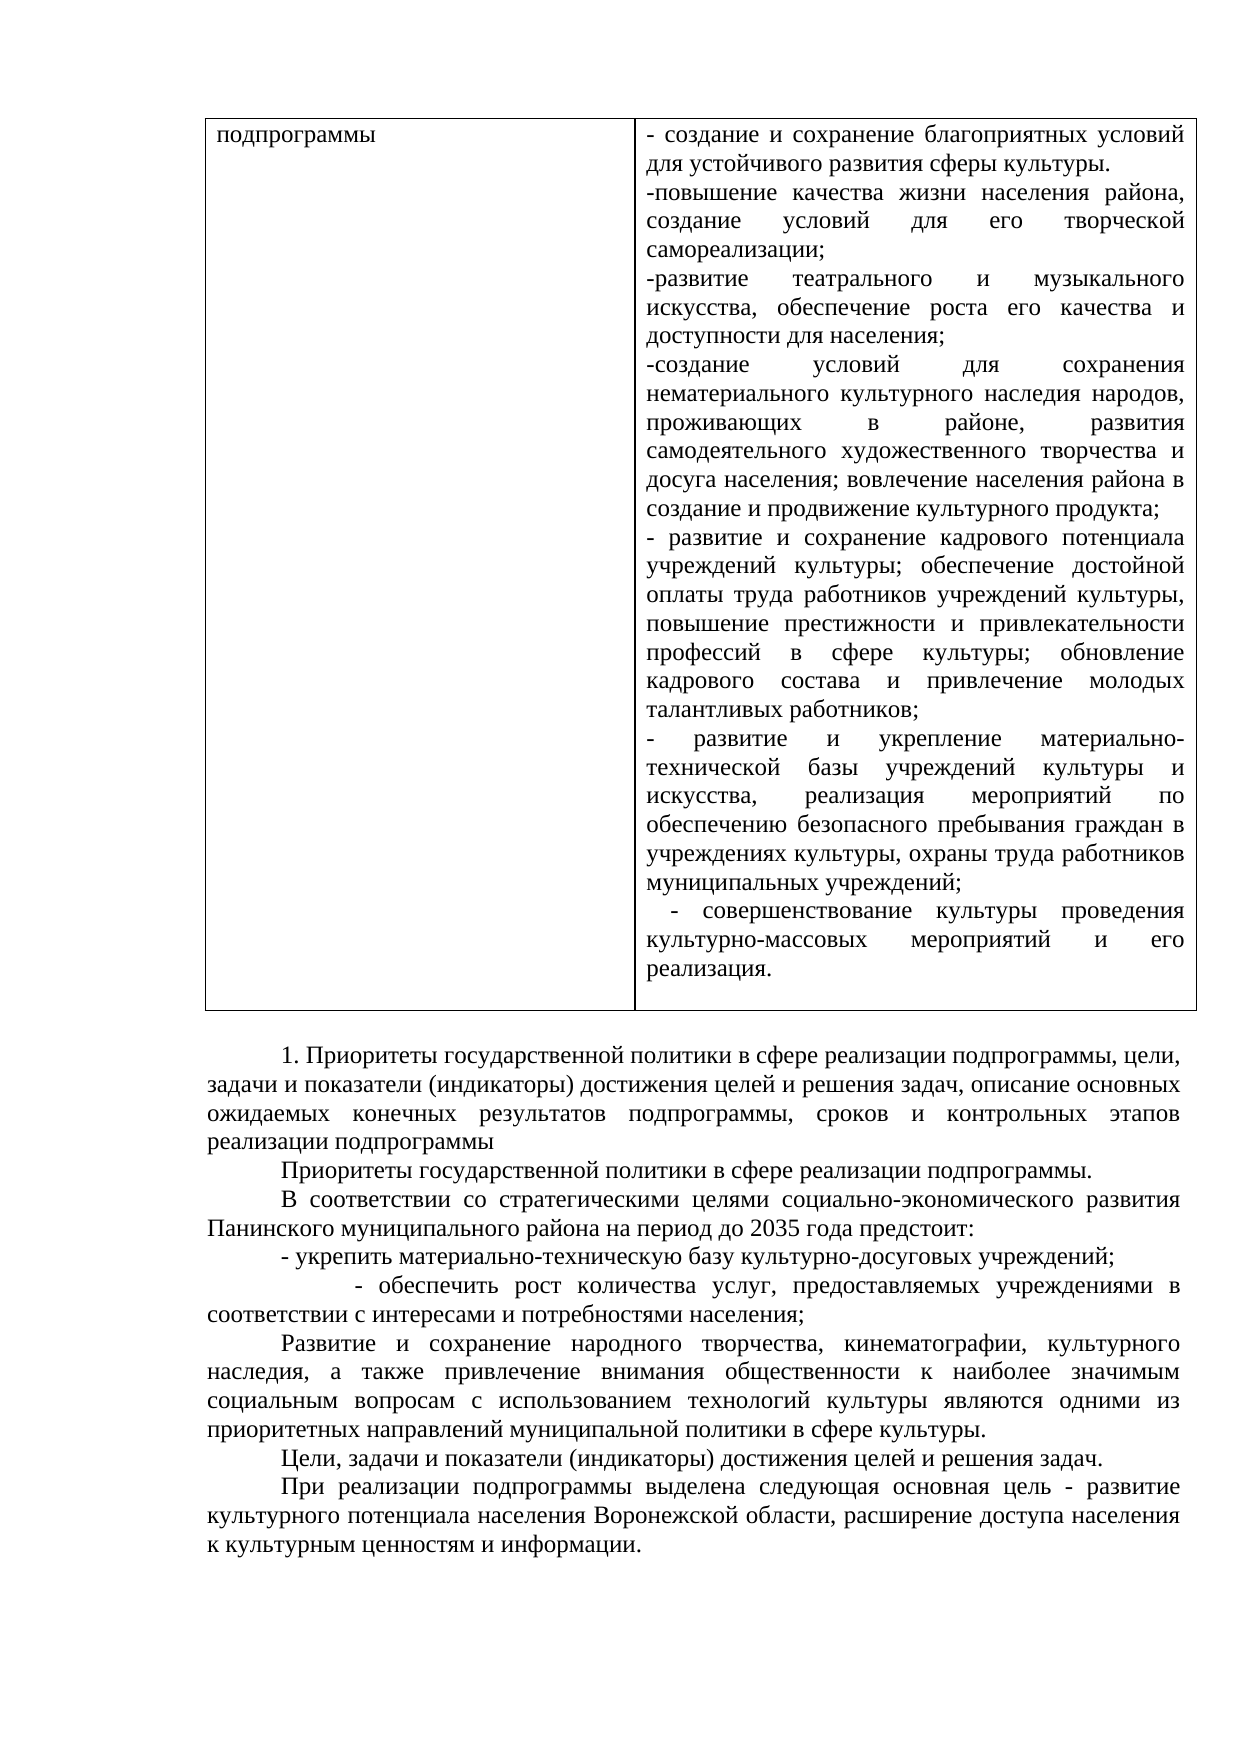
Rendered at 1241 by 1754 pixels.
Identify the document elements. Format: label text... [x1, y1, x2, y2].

text - укрепить материально-техническую базу культурно-досуговых учреждений; [207, 1241, 1181, 1270]
text Развитие и сохранение народного творчества, кинематографии, культурного наследия, а также привлечение внимания общественности к наиболее значимым социальным вопросам с использованием технологий культуры являются одними из приоритетных направлений муниципальной политики в сфере культуры. [207, 1328, 1181, 1443]
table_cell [206, 119, 634, 1010]
text 1. Приоритеты государственной политики в сфере реализации подпрограммы, цели, задачи и показатели (индикаторы) достижения целей и решения задач, описание основных ожидаемых конечных результатов подпрограммы, сроков и контрольных этапов реализации подпрограммы [207, 1040, 1181, 1155]
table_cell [636, 119, 1196, 1010]
text Цели, задачи и показатели (индикаторы) достижения целей и решения задач. [207, 1443, 1181, 1471]
text При реализации подпрограммы выделена следующая основная цель - развитие культурного потенциала населения Воронежской области, расширение доступа населения к культурным ценностям и информации. [207, 1471, 1181, 1558]
text Приоритеты государственной политики в сфере реализации подпрограммы. [207, 1155, 1181, 1184]
text В соответствии со стратегическими целями социально-экономического развития Панинского муниципального района на период до 2035 года предстоит: [207, 1184, 1181, 1241]
text - обеспечить рост количества услуг, предоставляемых учреждениями в соответствии с интересами и потребностями населения; [207, 1270, 1181, 1328]
